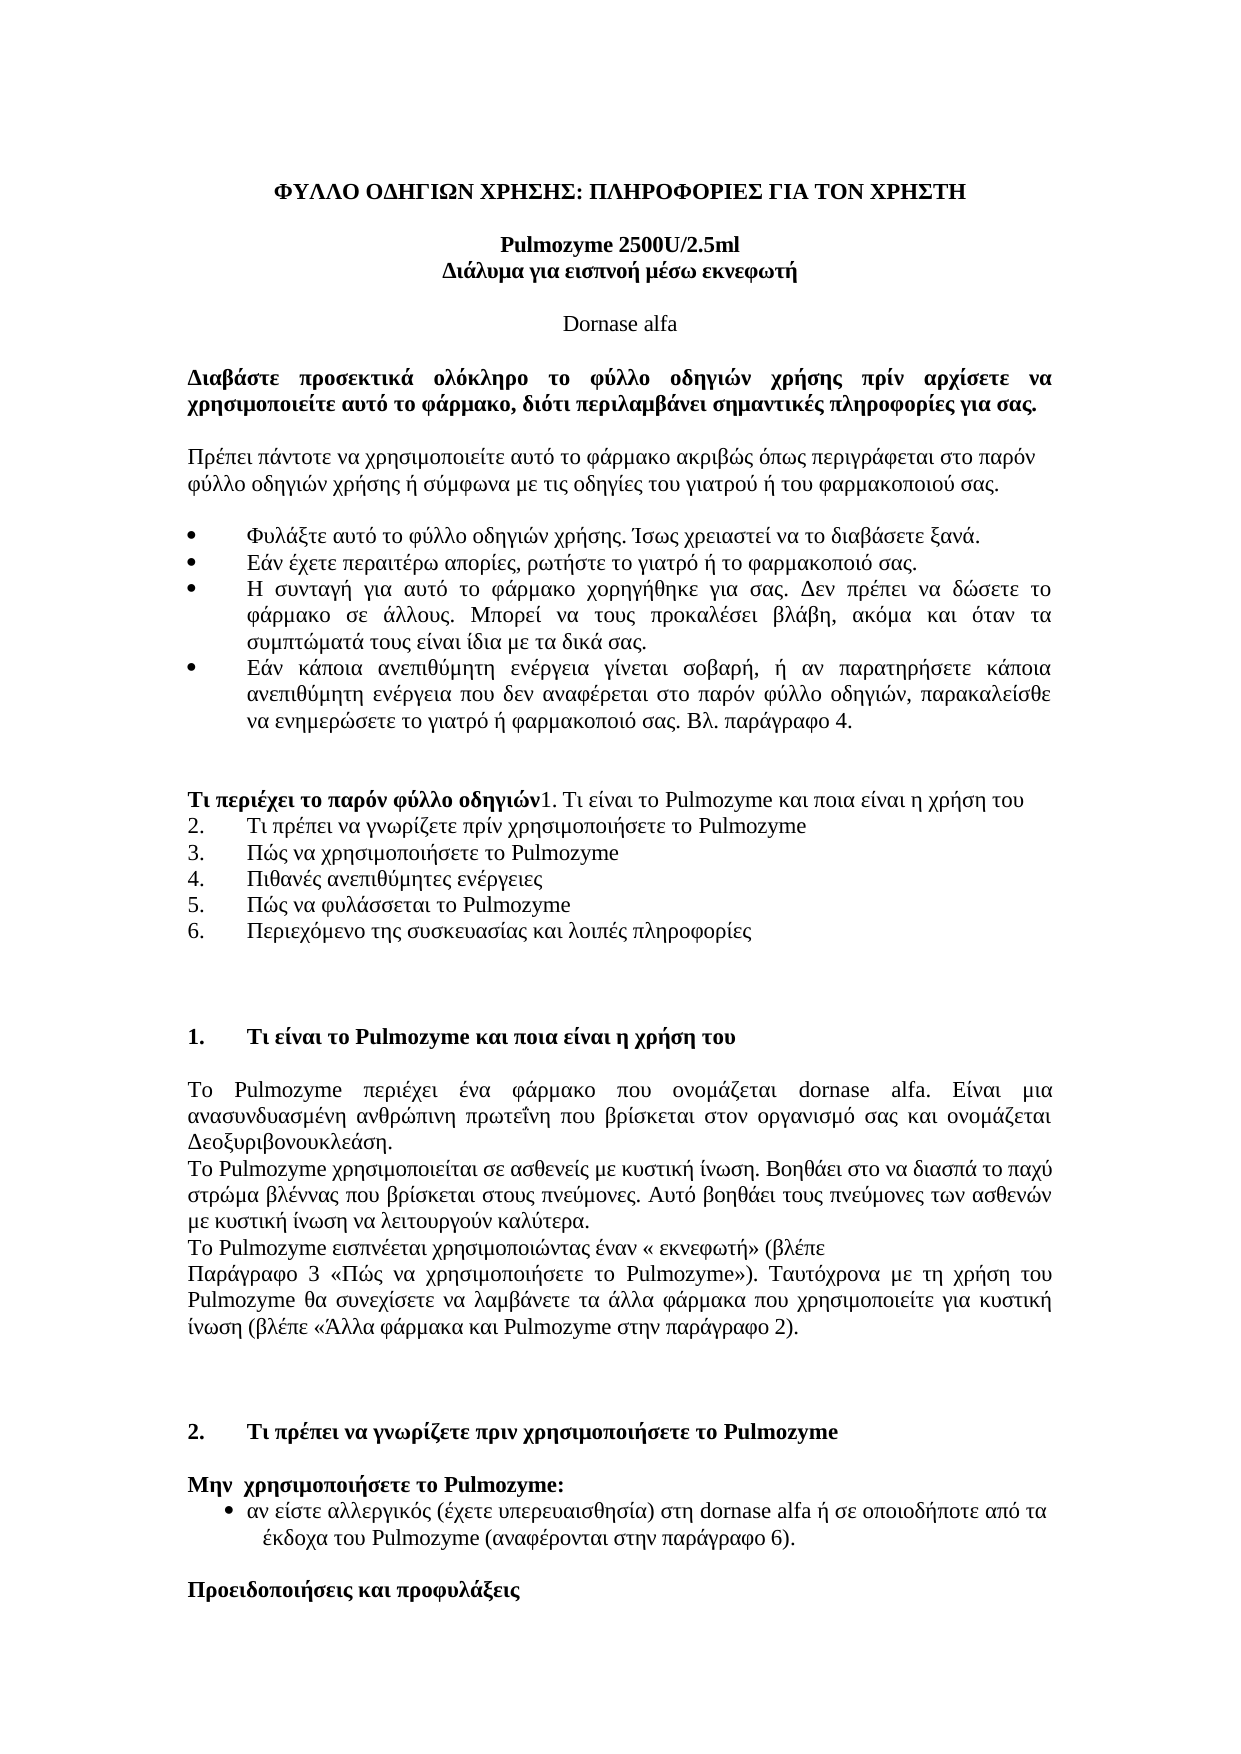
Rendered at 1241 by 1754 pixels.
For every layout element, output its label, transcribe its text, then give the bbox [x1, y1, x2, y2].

text Το Pulmozyme χρησιμοποιείται σε ασθενείς με κυστική ίνωση. Βοηθάει στο να διασπά το παχύ στρώμα βλέννας που βρίσκεται στους πνεύμονες. Αυτό βοηθάει τους πνεύμονες των ασθενών με κυστική ίνωση να λειτουργούν καλύτερα. [187, 1155, 1053, 1234]
text 6. Περιεχόμενο της συσκευασίας και λοιπές πληροφορίες [187, 918, 1053, 944]
text 2. Τι πρέπει να γνωρίζετε πρίν χρησιμοποιήσετε το Pulmozyme [187, 812, 1053, 838]
list Η συνταγή για αυτό το φάρμακο χορηγήθηκε για σας. Δεν πρέπει να δώσετε το φάρμακο σε άλλους. Μπορεί να τους προκαλέσει βλάβη, ακόμα και όταν τα συμπτώματά τους είναι ίδια με τα δικά σας. [187, 575, 1053, 654]
text 3. Πώς να χρησιμοποιήσετε το Pulmozyme [187, 838, 1053, 865]
list αν είστε αλλεργικός (έχετε υπερευαισθησία) στη dornase alfa ή σε οποιοδήποτε από τα έκδοχα του Pulmozyme (αναφέρονται στην παράγραφο 6). [225, 1497, 1053, 1550]
text Dornase alfa [187, 310, 1053, 336]
text Μην χρησιμοποιήσετε το Pulmozyme: [187, 1471, 1053, 1497]
text Προειδοποιήσεις και προφυλάξεις [187, 1576, 1053, 1603]
text Το Pulmozyme εισπνέεται χρησιμοποιώντας έναν « εκνεφωτή» (βλέπε [187, 1234, 1053, 1260]
text 5. Πώς να φυλάσσεται το Pulmozyme [187, 891, 1053, 918]
text Pulmozyme 2500U/2.5ml [187, 231, 1053, 257]
text ΦΥΛΛΟ ΟΔΗΓΙΩΝ ΧΡΗΣΗΣ: ΠΛΗΡΟΦΟΡΙΕΣ ΓΙΑ ΤΟΝ ΧΡΗΣΤΗ [187, 178, 1053, 204]
list Εάν κάποια ανεπιθύμητη ενέργεια γίνεται σοβαρή, ή αν παρατηρήσετε κάποια ανεπιθύμητη ενέργεια που δεν αναφέρεται στο παρόν φύλλο οδηγιών, παρακαλείσθε να ενημερώσετε το γιατρό ή φαρμακοποιό σας. Βλ. παράγραφο 4. [187, 654, 1053, 733]
text 1. Τι είναι το Pulmozyme και ποια είναι η χρήση του [187, 1023, 1053, 1049]
list Φυλάξτε αυτό το φύλλο οδηγιών χρήσης. Ίσως χρειαστεί να το διαβάσετε ξανά. [187, 522, 1053, 549]
text Διαβάστε προσεκτικά ολόκληρο το φύλλο οδηγιών χρήσης πρίν αρχίσετε να χρησιμοποιείτε αυτό το φάρμακο, διότι περιλαμβάνει σημαντικές πληροφορίες για σας. [187, 364, 1053, 417]
text Πρέπει πάντοτε να χρησιμοποιείτε αυτό το φάρμακο ακριβώς όπως περιγράφεται στο παρόν φύλλο οδηγιών χρήσης ή σύμφωνα με τις οδηγίες του γιατρού ή του φαρμακοποιού σας. [187, 443, 1053, 496]
text Τι περιέχει το παρόν φύλλο οδηγιών1. Τι είναι το Pulmozyme και ποια είναι η χρήση του [187, 786, 1053, 812]
text Το Pulmozyme περιέχει ένα φάρμακο που ονομάζεται dornase alfa. Είναι μια ανασυνδυασμένη ανθρώπινη πρωτεΐνη που βρίσκεται στον οργανισμό σας και ονομάζεται Δεοξυριβονουκλεάση. [187, 1076, 1053, 1155]
text Παράγραφο 3 «Πώς να χρησιμοποιήσετε το Pulmozyme»). Ταυτόχρονα με τη χρήση του Pulmozyme θα συνεχίσετε να λαμβάνετε τα άλλα φάρμακα που χρησιμοποιείτε για κυστική ίνωση (βλέπε «Άλλα φάρμακα και Pulmozyme στην παράγραφο 2). [187, 1260, 1053, 1339]
list Εάν έχετε περαιτέρω απορίες, ρωτήστε το γιατρό ή το φαρμακοποιό σας. [187, 549, 1053, 575]
text Διάλυμα για εισπνοή μέσω εκνεφωτή [187, 257, 1053, 283]
text 2. Τι πρέπει να γνωρίζετε πριν χρησιμοποιήσετε το Pulmozyme [187, 1418, 1053, 1445]
text 4. Πιθανές ανεπιθύμητες ενέργειες [187, 865, 1053, 891]
